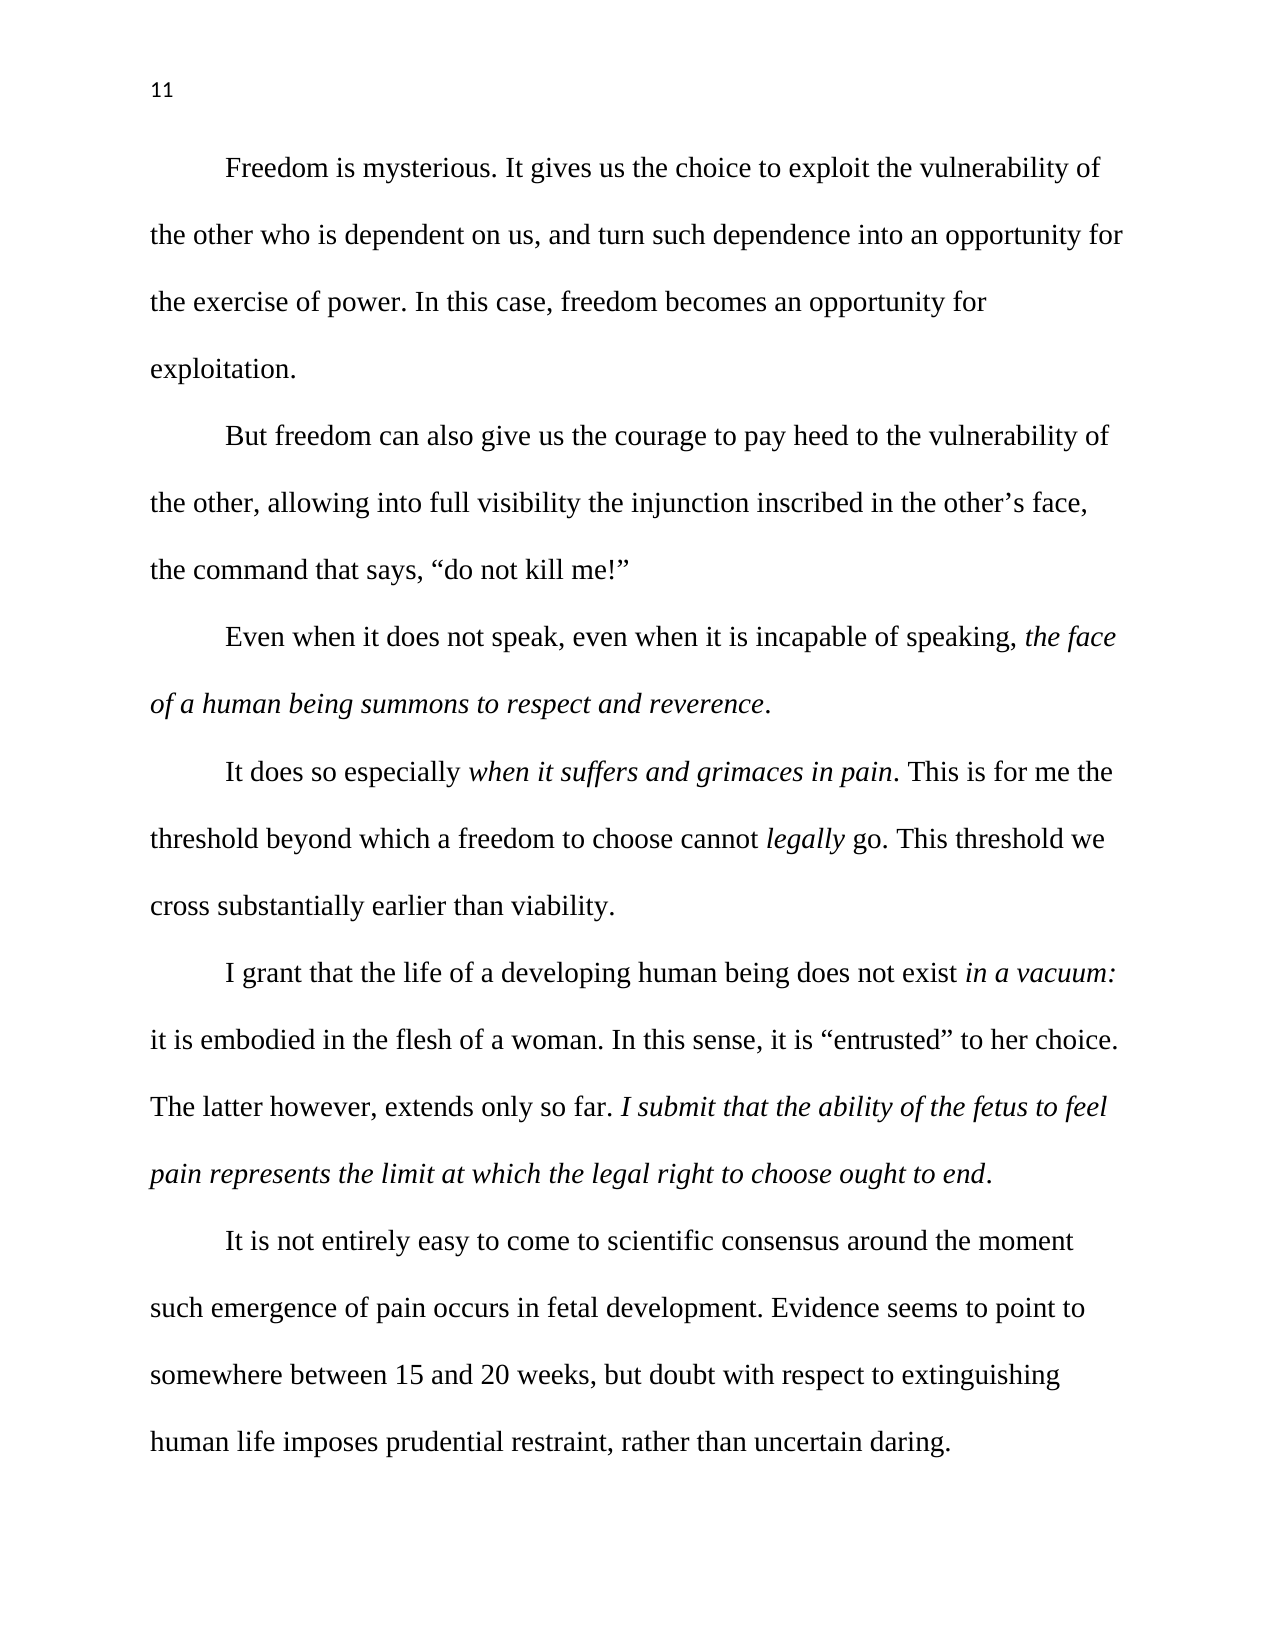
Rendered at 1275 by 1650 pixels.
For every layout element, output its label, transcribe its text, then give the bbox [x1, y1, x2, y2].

text It is not entirely easy to come to scientific consensus around the moment such emergence of pain occurs in fetal development. Evidence seems to point to somewhere between 15 and 20 weeks, but doubt with respect to extinguishing human life imposes prudential restraint, rather than uncertain daring. [150, 1223, 1125, 1458]
text Even when it does not speak, even when it is incapable of speaking, the face of a human being summons to respect and reverence. [150, 619, 1125, 720]
text It does so especially when it suffers and grimaces in pain. This is for me the threshold beyond which a freedom to choose cannot legally go. This threshold we cross substantially earlier than viability. [150, 754, 1125, 921]
text I grant that the life of a developing human being does not exist in a vacuum: it is embodied in the flesh of a woman. In this sense, it is “entrusted” to her choice. The latter however, extends only so far. I submit that the ability of the fetus to feel pain represents the limit at which the legal right to choose ought to end. [150, 955, 1125, 1190]
text But freedom can also give us the courage to pay heed to the vulnerability of the other, allowing into full visibility the injunction inscribed in the other’s face, the command that says, “do not kill me!” [150, 418, 1125, 586]
text Freedom is mysterious. It gives us the choice to exploit the vulnerability of the other who is dependent on us, and turn such dependence into an opportunity for the exercise of power. In this case, freedom becomes an opportunity for exploitation. [150, 150, 1125, 385]
